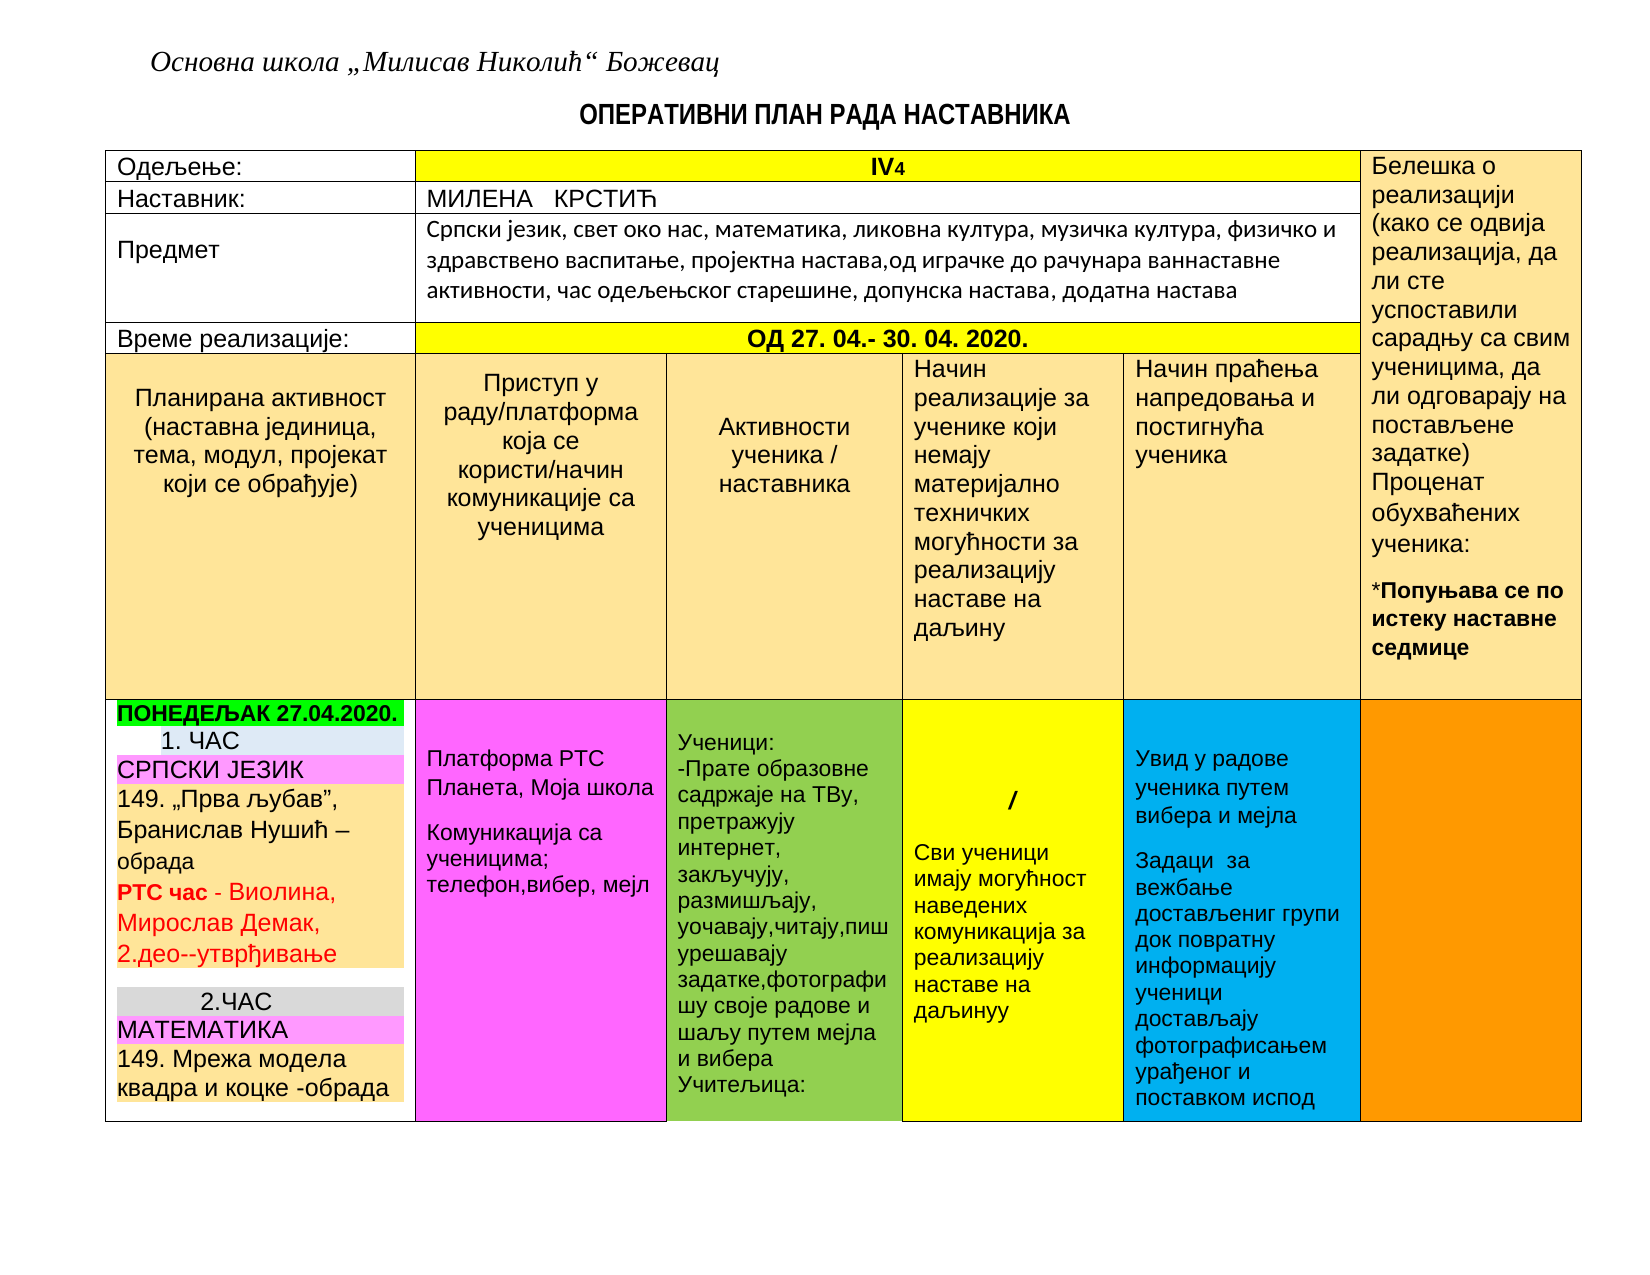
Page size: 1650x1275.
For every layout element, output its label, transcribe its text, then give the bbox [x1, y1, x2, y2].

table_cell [1124, 700, 1360, 1121]
text ОПЕРАТИВНИ ПЛАН РАДА НАСТАВНИКА [150, 97, 1500, 131]
table_cell Српски језик, свет око нас, математика, ликовна култура, музичка култура, физичко и здравствено васпитање, пројектна настава,од играчке до рачунара ваннаставне активности, час одељењског старешине, допунска настава, додатна настава [416, 214, 1360, 322]
table_header Белешка о реализацији (како се одвија реализација, да ли сте успоставили сарадњу са свим ученицима, да ли одговарају на постављене задатке) Проценат обухваћених ученика: *Попуњава се по истеку наставне седмице [1361, 151, 1581, 699]
table_cell Начин реализације за ученике који немају материјално техничких могућности за реализацију наставе на даљину [903, 354, 1123, 699]
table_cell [667, 700, 902, 1121]
table_cell Време реализације: [106, 323, 415, 353]
table_cell МИЛЕНА КРСТИЋ [416, 182, 1360, 212]
text Основна школа „Милисав Николић“ Божевац [150, 44, 1500, 78]
table_header IV4 [416, 151, 1360, 181]
table_header Одељење: [106, 151, 415, 181]
table_cell Наставник: [106, 182, 415, 212]
table_cell Приступ у раду/платформа која се користи/начин комуникације са ученицима [416, 354, 666, 699]
table_cell Планирана активност (наставна јединица, тема, модул, пројекат који се обрађује) [106, 354, 415, 699]
table_cell Начин праћења напредовања и постигнућа ученика [1124, 354, 1360, 699]
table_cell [903, 700, 1123, 1121]
table_cell ОД 27. 04.- 30. 04. 2020. [416, 323, 1360, 353]
table_cell Предмет [106, 214, 415, 322]
table_cell Активности ученика / наставника [667, 354, 902, 699]
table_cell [416, 700, 666, 1121]
table_cell [1361, 700, 1581, 1121]
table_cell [106, 700, 415, 1121]
